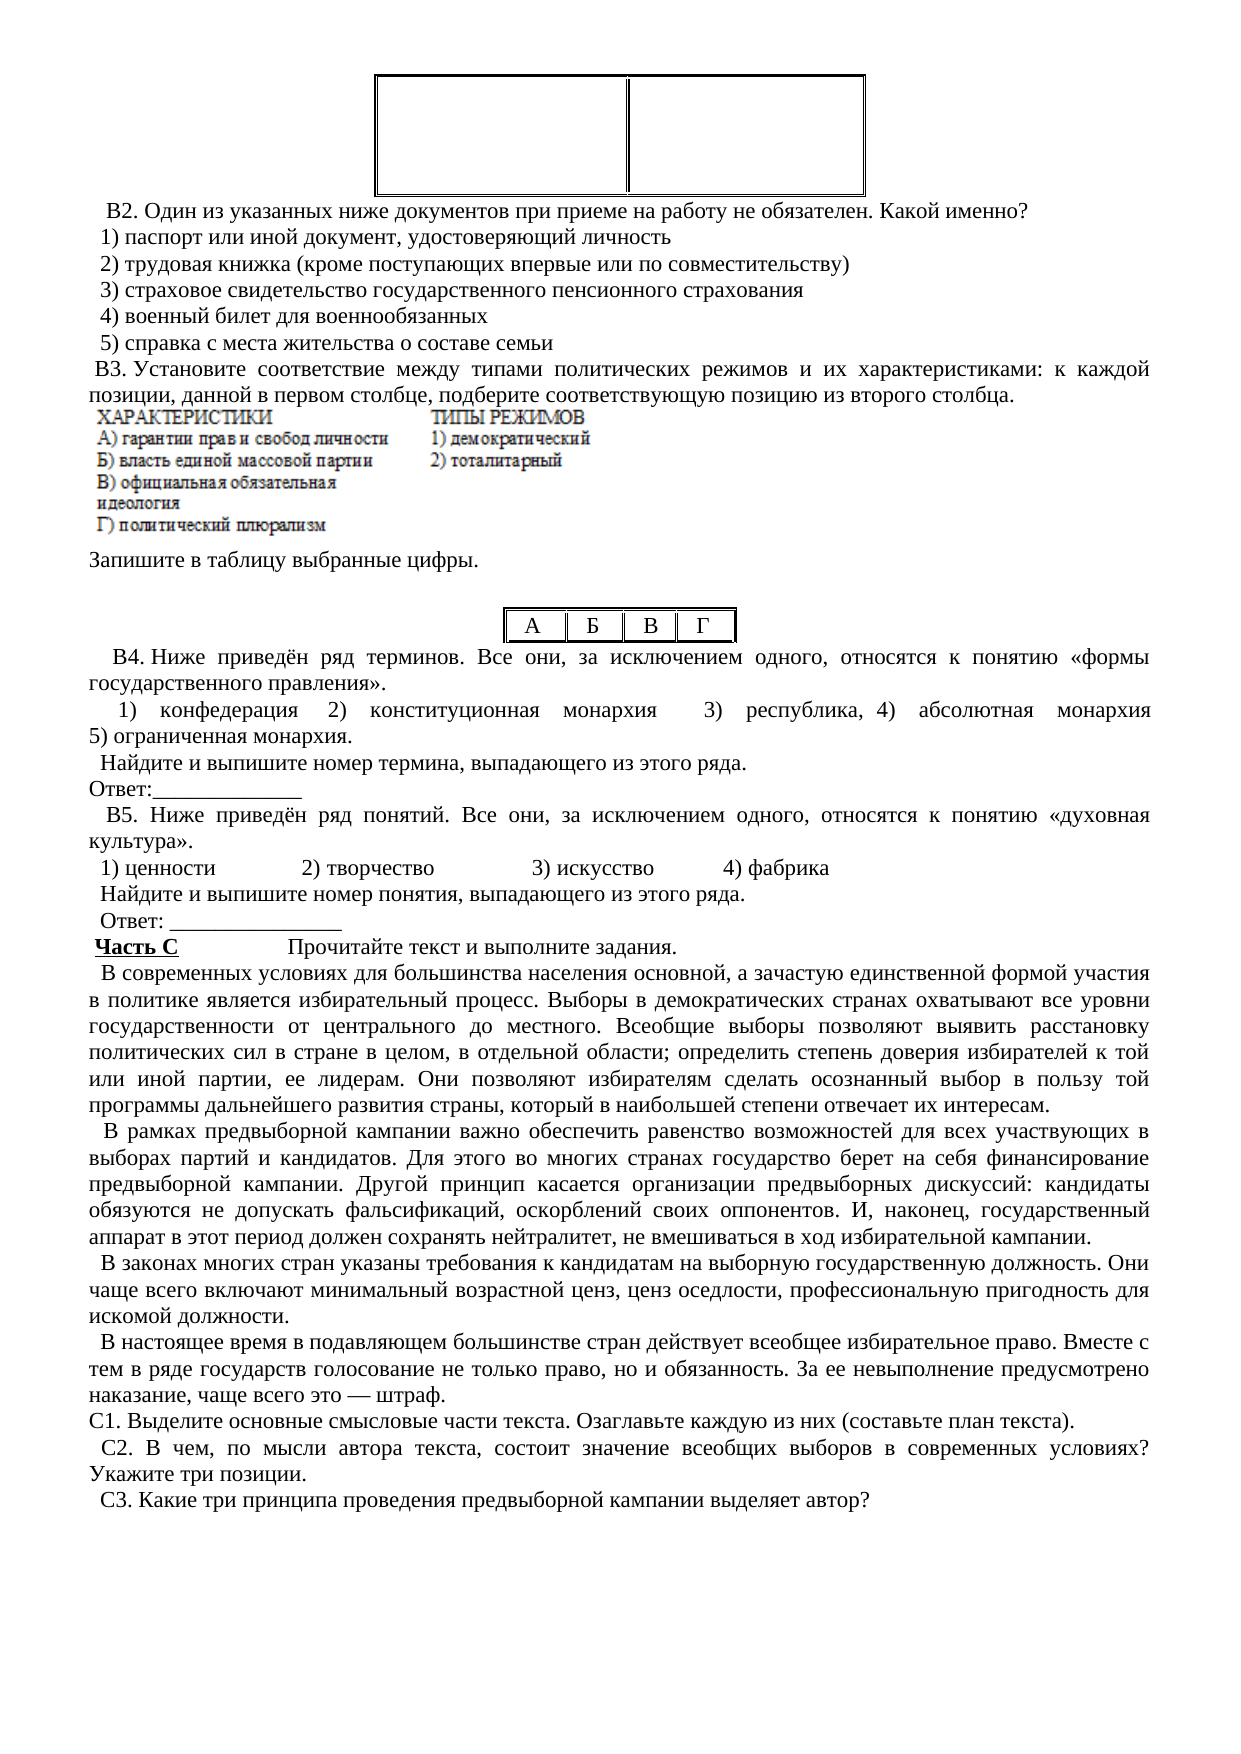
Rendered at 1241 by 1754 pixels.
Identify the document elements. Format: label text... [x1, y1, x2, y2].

text 2) трудовая книжка (кроме поступающих впервые или по совместительству) [89, 250, 1152, 276]
table_header Г [677, 611, 734, 640]
text В настоящее время в подавляющем большинстве стран действует всеобщее избирательное право. Вместе с тем в ряде государств голосование не только право, но и обязанность. За ее невыполнение предусмотрено наказание, чаще всего это — штраф. [89, 1328, 1152, 1407]
text 1) ценности 2) творчество 3) искусство 4) фабрика [89, 854, 1152, 880]
text 5) справка с места жительства о составе семьи [89, 329, 1152, 355]
text 4) военный билет для военнообязанных [89, 302, 1152, 329]
text В законах многих стран указаны требования к кандидатам на выборную государственную должность. Они чаще всего включают минимальный возрастной ценз, ценз оседлости, профессиональную пригодность для искомой должности. [89, 1249, 1152, 1328]
text Часть С Прочитайте текст и выполните задания. [89, 933, 1152, 959]
table_header А [507, 611, 567, 640]
text С3. Какие три принципа проведения предвыборной кампании выделяет автор? [89, 1486, 1152, 1513]
table_cell [628, 77, 863, 194]
text В рамках предвыборной кампании важно обеспечить равенство возможностей для всех участвующих в выборах партий и кандидатов. Для этого во многих странах государство берет на себя финансирование предвыборной кампании. Другой принцип касается организации предвыборных дискуссий: кандидаты обязуются не допускать фальсификаций, оскорблений своих оппонентов. И, наконец, государственный аппарат в этот период должен сохранять нейтралитет, не вмешиваться в ход избирательной кампании. [89, 1117, 1152, 1249]
text С2. В чем, по мысли автора текста, состоит значение всеобщих выборов в современных условиях? Укажите три позиции. [89, 1434, 1152, 1486]
picture [88, 407, 606, 547]
table_header Б [567, 611, 623, 640]
text Ответ: _______________ [89, 907, 1152, 933]
text С1. Выделите основные смысловые части текста. Озаглавьте каждую из них (составьте план текста). [89, 1407, 1152, 1434]
text В5. Ниже приведён ряд понятий. Все они, за исключением одного, относятся к понятию «духовная культура». [89, 801, 1152, 854]
table_cell [378, 76, 628, 194]
text 1) конфедерация 2) конституционная монархия 3) республика, 4) абсолютная монархия 5) ограниченная монархия. [89, 696, 1152, 748]
text В4. Ниже приведён ряд терминов. Все они, за исключением одного, относятся к понятию «формы государственного правления». [89, 643, 1152, 696]
text В современных условиях для большинства населения основной, а зачастую единственной формой участия в политике является избирательный процесс. Выборы в демократических странах охватывают все уровни государственности от центрального до местного. Всеобщие выборы позволяют выявить расстановку политических сил в стране в целом, в отдельной области; определить степень доверия избирателей к той или иной партии, ее лидерам. Они позволяют избирателям сделать осознанный выбор в пользу той программы дальнейшего развития страны, который в наибольшей степени отвечает их интересам. [89, 959, 1152, 1117]
table_header В [624, 611, 677, 640]
text Найдите и выпишите номер термина, выпадающего из этого ряда. [89, 748, 1152, 775]
text В2. Один из указанных ниже документов при приеме на работу не обязателен. Какой именно? [89, 197, 1152, 223]
text Найдите и выпишите номер понятия, выпадающего из этого ряда. [89, 880, 1152, 907]
text 3) страховое свидетельство государственного пенсионного страхования [89, 276, 1152, 302]
text 1) паспорт или иной документ, удостоверяющий личность [89, 223, 1152, 250]
text Запишите в таблицу выбранные цифры. [89, 546, 1152, 573]
text Ответ:_____________ [89, 775, 1152, 801]
text В3. Установите соответствие между типами политических режимов и их характеристиками: к каждой позиции, данной в первом столбце, подберите соответствующую позицию из второго столбца. [89, 355, 1152, 408]
